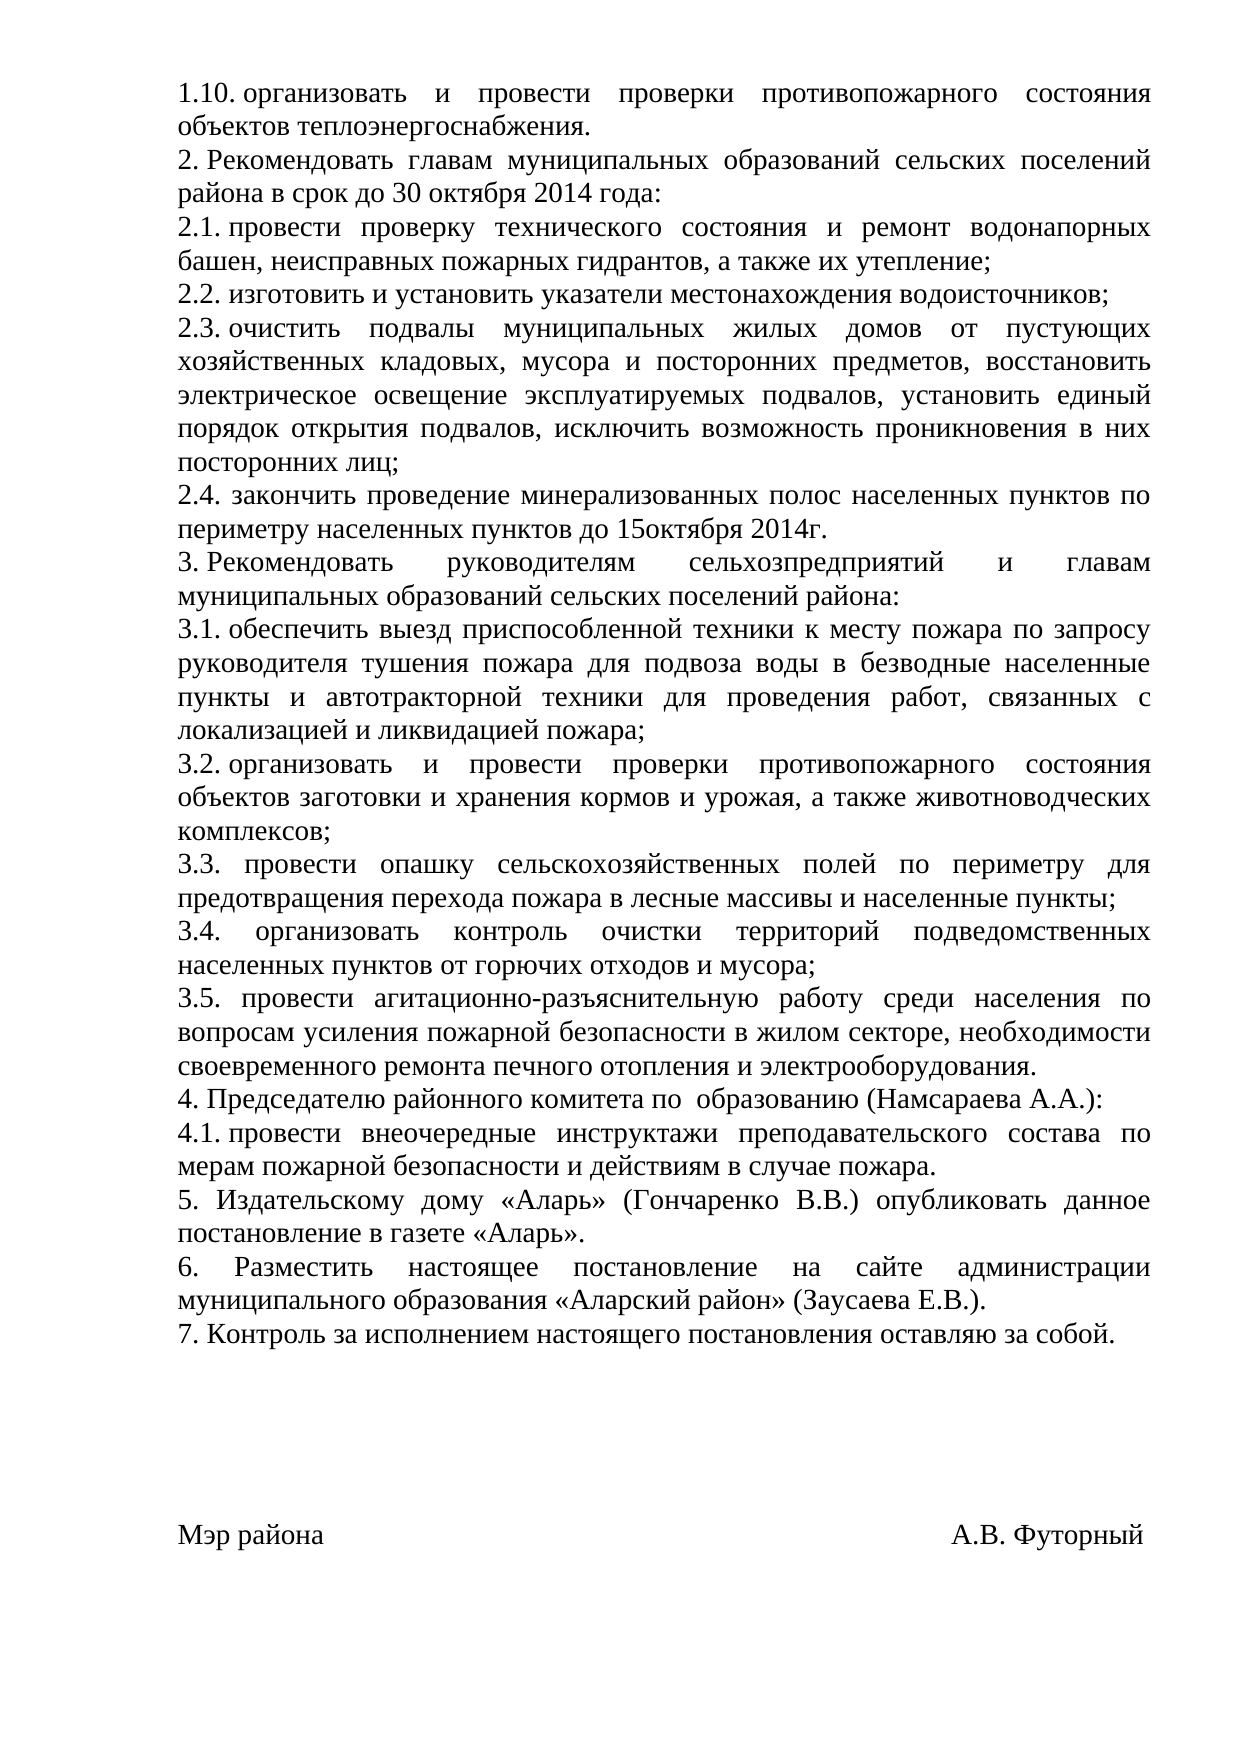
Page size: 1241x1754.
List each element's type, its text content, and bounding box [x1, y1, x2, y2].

text 3.4. организовать контроль очистки территорий подведомственных населенных пунктов от горючих отходов и мусора; [177, 913, 1152, 981]
text 3.2. организовать и провести проверки противопожарного состояния объектов заготовки и хранения кормов и урожая, а также животноводческих комплексов; [177, 746, 1152, 846]
text 3. Рекомендовать руководителям сельхозпредприятий и главам муниципальных образований сельских поселений района: [177, 544, 1152, 612]
text 2.4. закончить проведение минерализованных полос населенных пунктов по периметру населенных пунктов до 15октября 2014г. [177, 477, 1152, 544]
text Мэр района А.В. Футорный [177, 1517, 1152, 1551]
text 4. Председателю районного комитета по образованию (Намсараева А.А.): [177, 1081, 1152, 1115]
text 5. Издательскому дому «Аларь» (Гончаренко В.В.) опубликовать данное постановление в газете «Аларь». [177, 1182, 1152, 1249]
text 2.1. провести проверку технического состояния и ремонт водонапорных башен, неисправных пожарных гидрантов, а также их утепление; [177, 209, 1152, 276]
text 3.3. провести опашку сельскохозяйственных полей по периметру для предотвращения перехода пожара в лесные массивы и населенные пункты; [177, 846, 1152, 913]
text 2.2. изготовить и установить указатели местонахождения водоисточников; [177, 276, 1152, 310]
text 3.5. провести агитационно-разъяснительную работу среди населения по вопросам усиления пожарной безопасности в жилом секторе, необходимости своевременного ремонта печного отопления и электрооборудования. [177, 981, 1152, 1081]
text 4.1. провести внеочередные инструктажи преподавательского состава по мерам пожарной безопасности и действиям в случае пожара. [177, 1115, 1152, 1182]
text 1.10. организовать и провести проверки противопожарного состояния объектов теплоэнергоснабжения. [177, 75, 1152, 142]
text 2. Рекомендовать главам муниципальных образований сельских поселений района в срок до 30 октября 2014 года: [177, 142, 1152, 209]
text 2.3. очистить подвалы муниципальных жилых домов от пустующих хозяйственных кладовых, мусора и посторонних предметов, восстановить электрическое освещение эксплуатируемых подвалов, установить единый порядок открытия подвалов, исключить возможность проникновения в них посторонних лиц; [177, 310, 1152, 477]
list 6. Разместить настоящее постановление на сайте администрации муниципального образования «Аларский район» (Заусаева Е.В.). [177, 1249, 1152, 1316]
text 7. Контроль за исполнением настоящего постановления оставляю за собой. [177, 1316, 1152, 1349]
text 3.1. обеспечить выезд приспособленной техники к месту пожара по запросу руководителя тушения пожара для подвоза воды в безводные населенные пункты и автотракторной техники для проведения работ, связанных с локализацией и ликвидацией пожара; [177, 612, 1152, 746]
